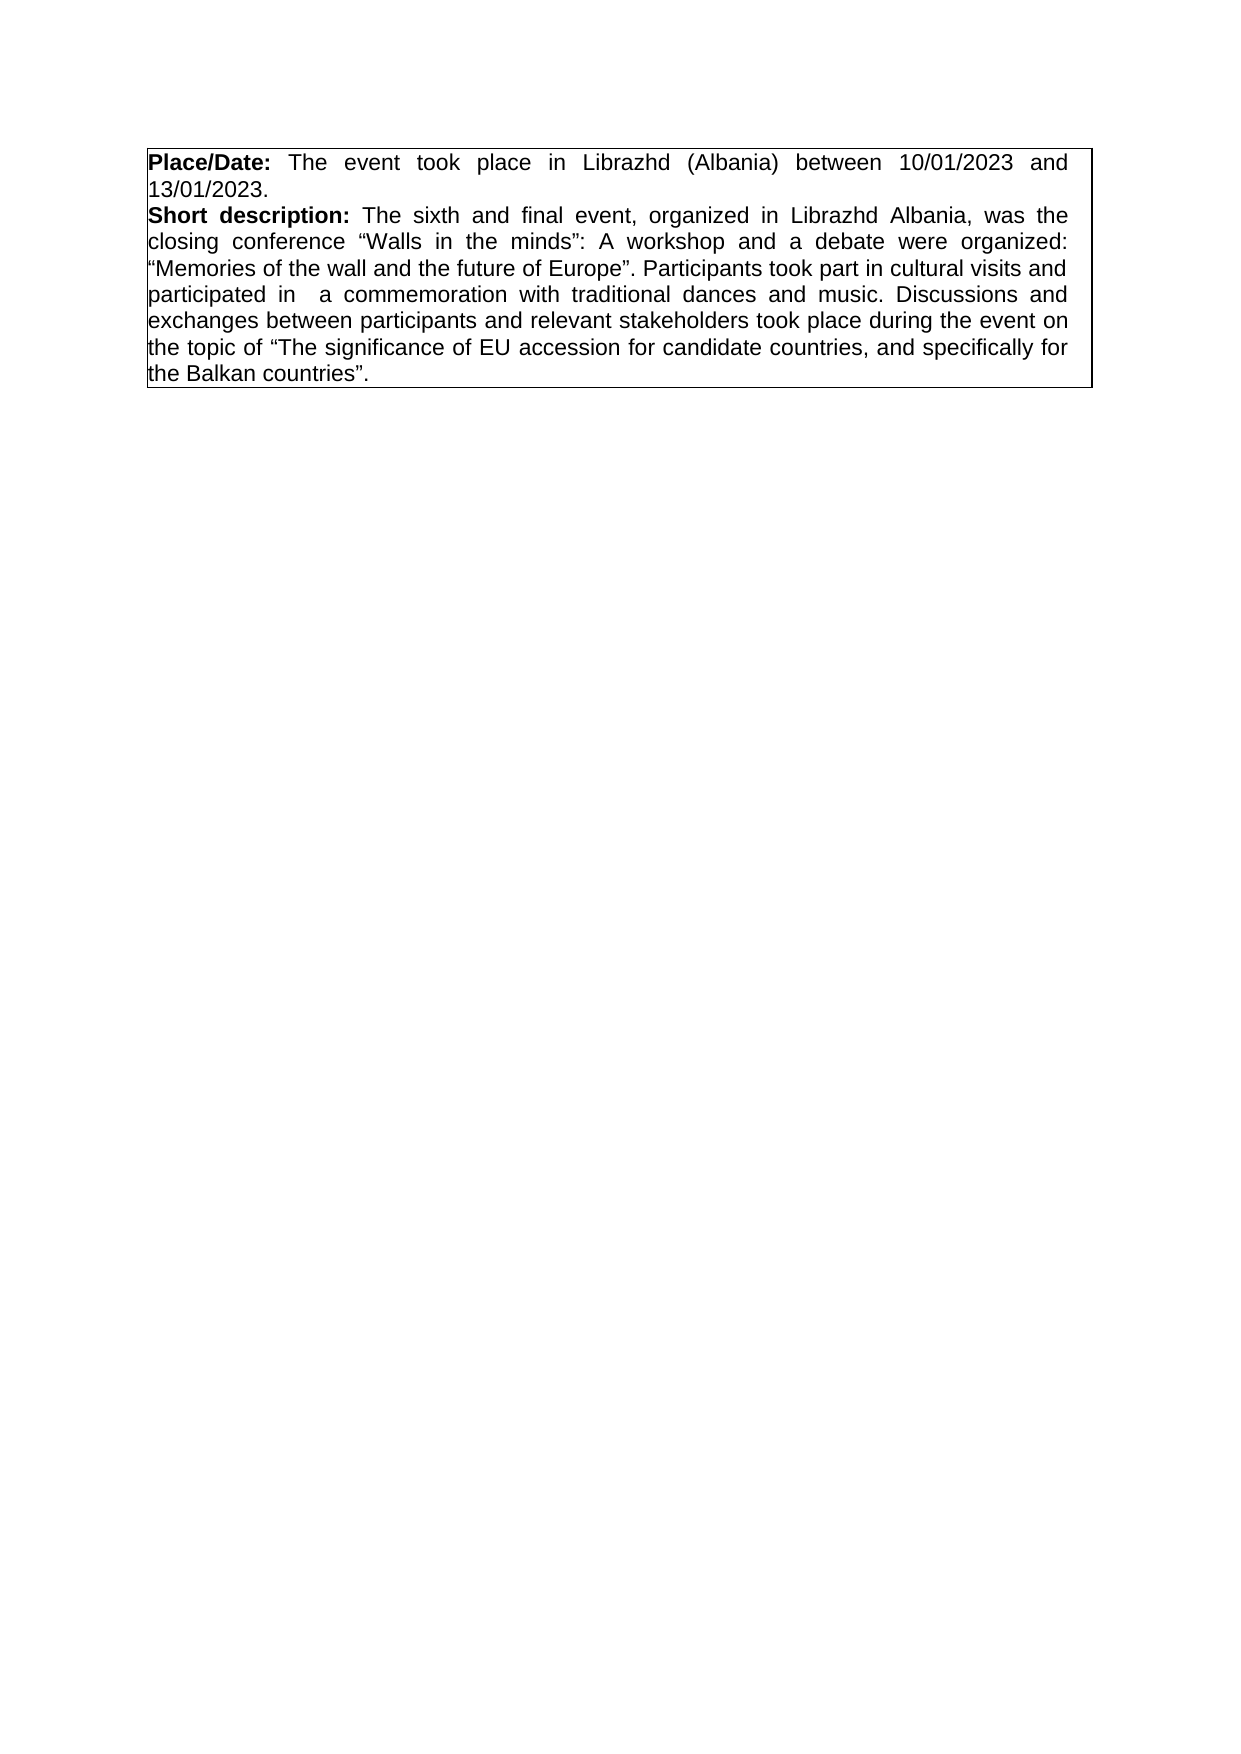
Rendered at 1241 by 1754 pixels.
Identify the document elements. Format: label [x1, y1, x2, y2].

table_cell [148, 149, 1091, 386]
